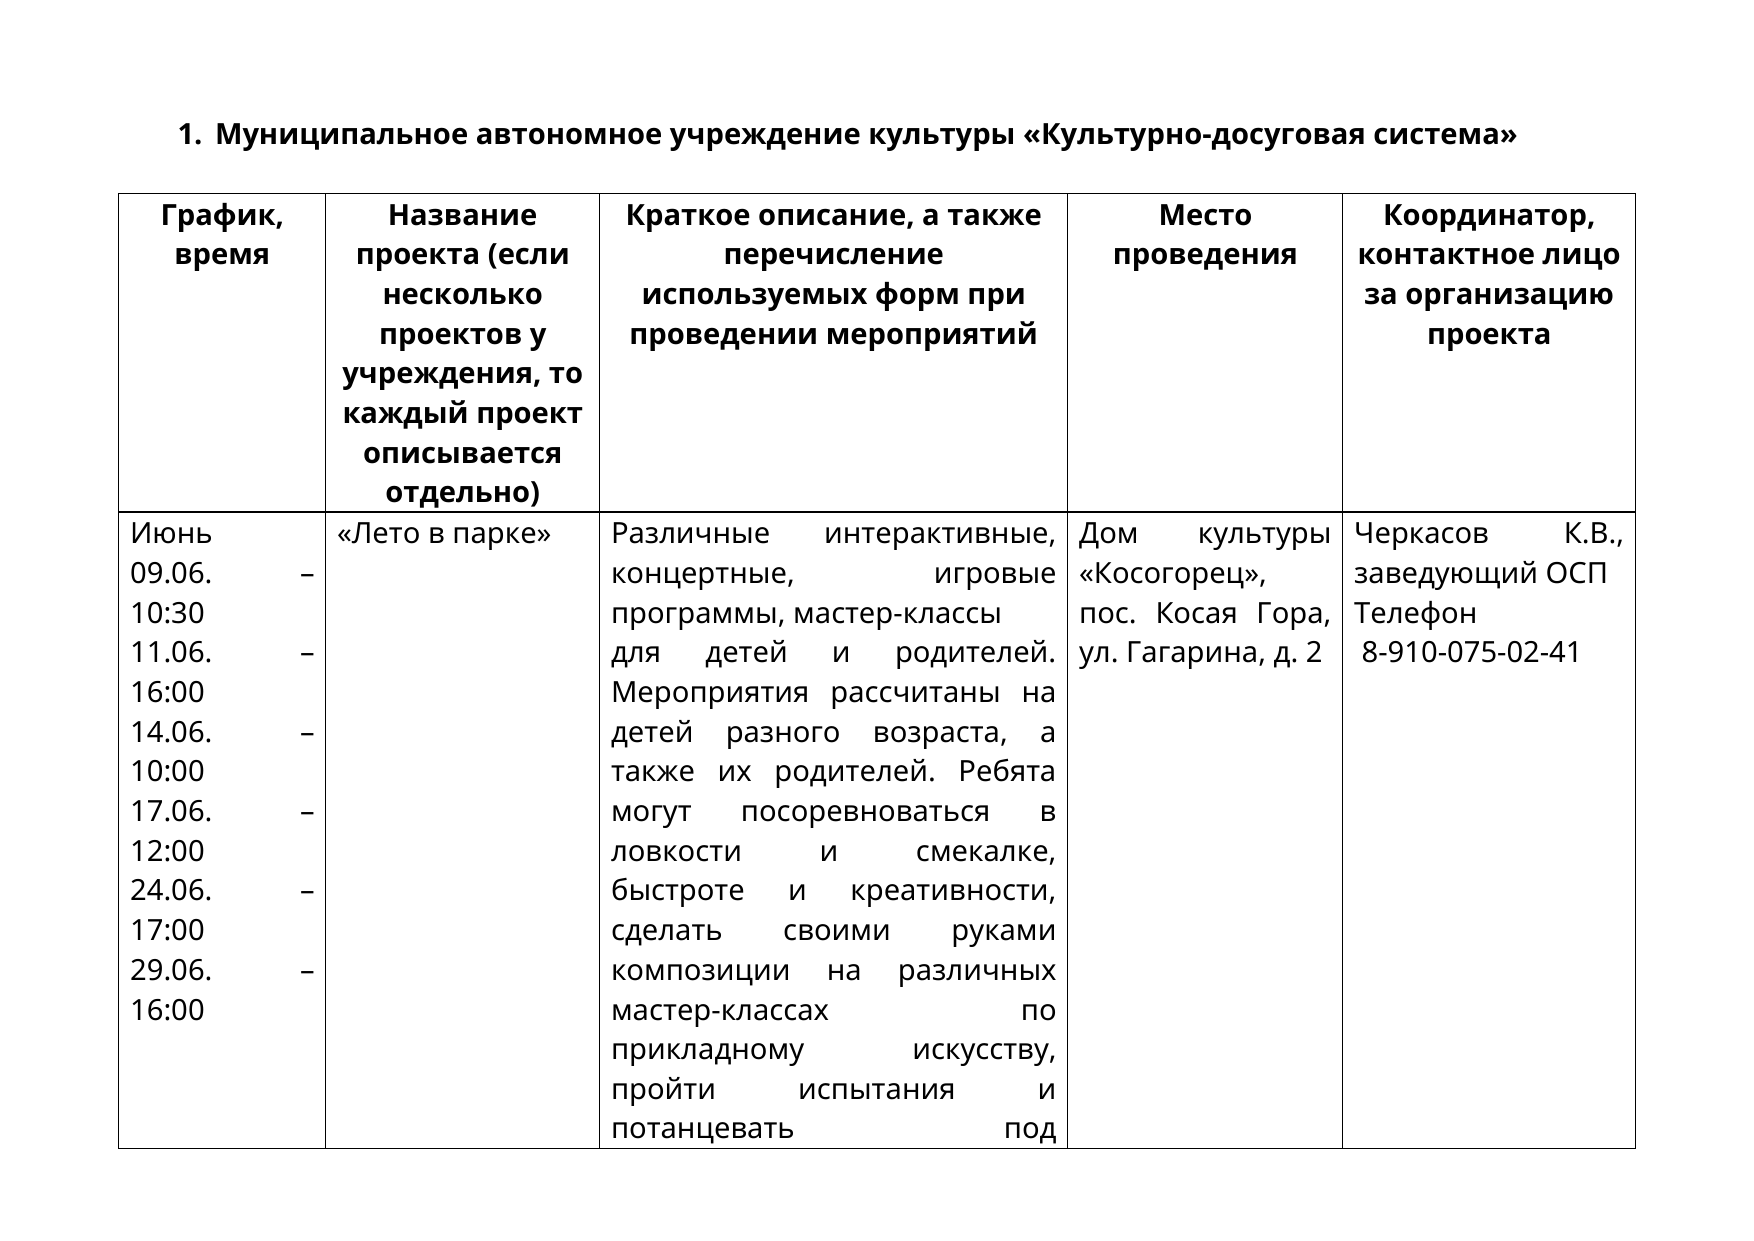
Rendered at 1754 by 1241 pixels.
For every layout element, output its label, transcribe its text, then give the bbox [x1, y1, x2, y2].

table_cell Различные интерактивные, концертные, игровые программы, мастер-классы для детей и родителей. Мероприятия рассчитаны на детей разного возраста, а также их родителей. Ребята могут посоревноваться в ловкости и смекалке, быстроте и креативности, сделать своими руками композиции на различных мастер-классах по прикладному искусству, пройти испытания и потанцевать под замечательные песни! А главное – весело провести время на свежем воздухе и зарядиться массой положительных эмоций. Вход бесплатный [600, 513, 1067, 1147]
table_header Место проведения [1068, 194, 1342, 511]
table_cell Июнь 09.06. – 10:30 11.06. – 16:00 14.06. – 10:00 17.06. – 12:00 24.06. – 17:00 29.06. – 16:00 [119, 513, 325, 1147]
table_header Краткое описание, а также перечисление используемых форм при проведении мероприятий [600, 194, 1067, 511]
table_cell «Лето в парке» [326, 513, 599, 1147]
list Муниципальное автономное учреждение культуры «Культурно-досуговая система» [177, 113, 1636, 153]
table_cell Дом культуры «Косогорец», пос. Косая Гора, ул. Гагарина, д. 2 [1068, 513, 1342, 1147]
table_header Название проекта (если несколько проектов у учреждения, то каждый проект описывается отдельно) [326, 194, 599, 511]
table_header Координатор, контактное лицо за организацию проекта [1343, 194, 1635, 511]
table_cell Черкасов К.В., заведующий ОСП Телефон 8-910-075-02-41 [1343, 513, 1635, 1147]
table_header График, время [119, 194, 325, 511]
